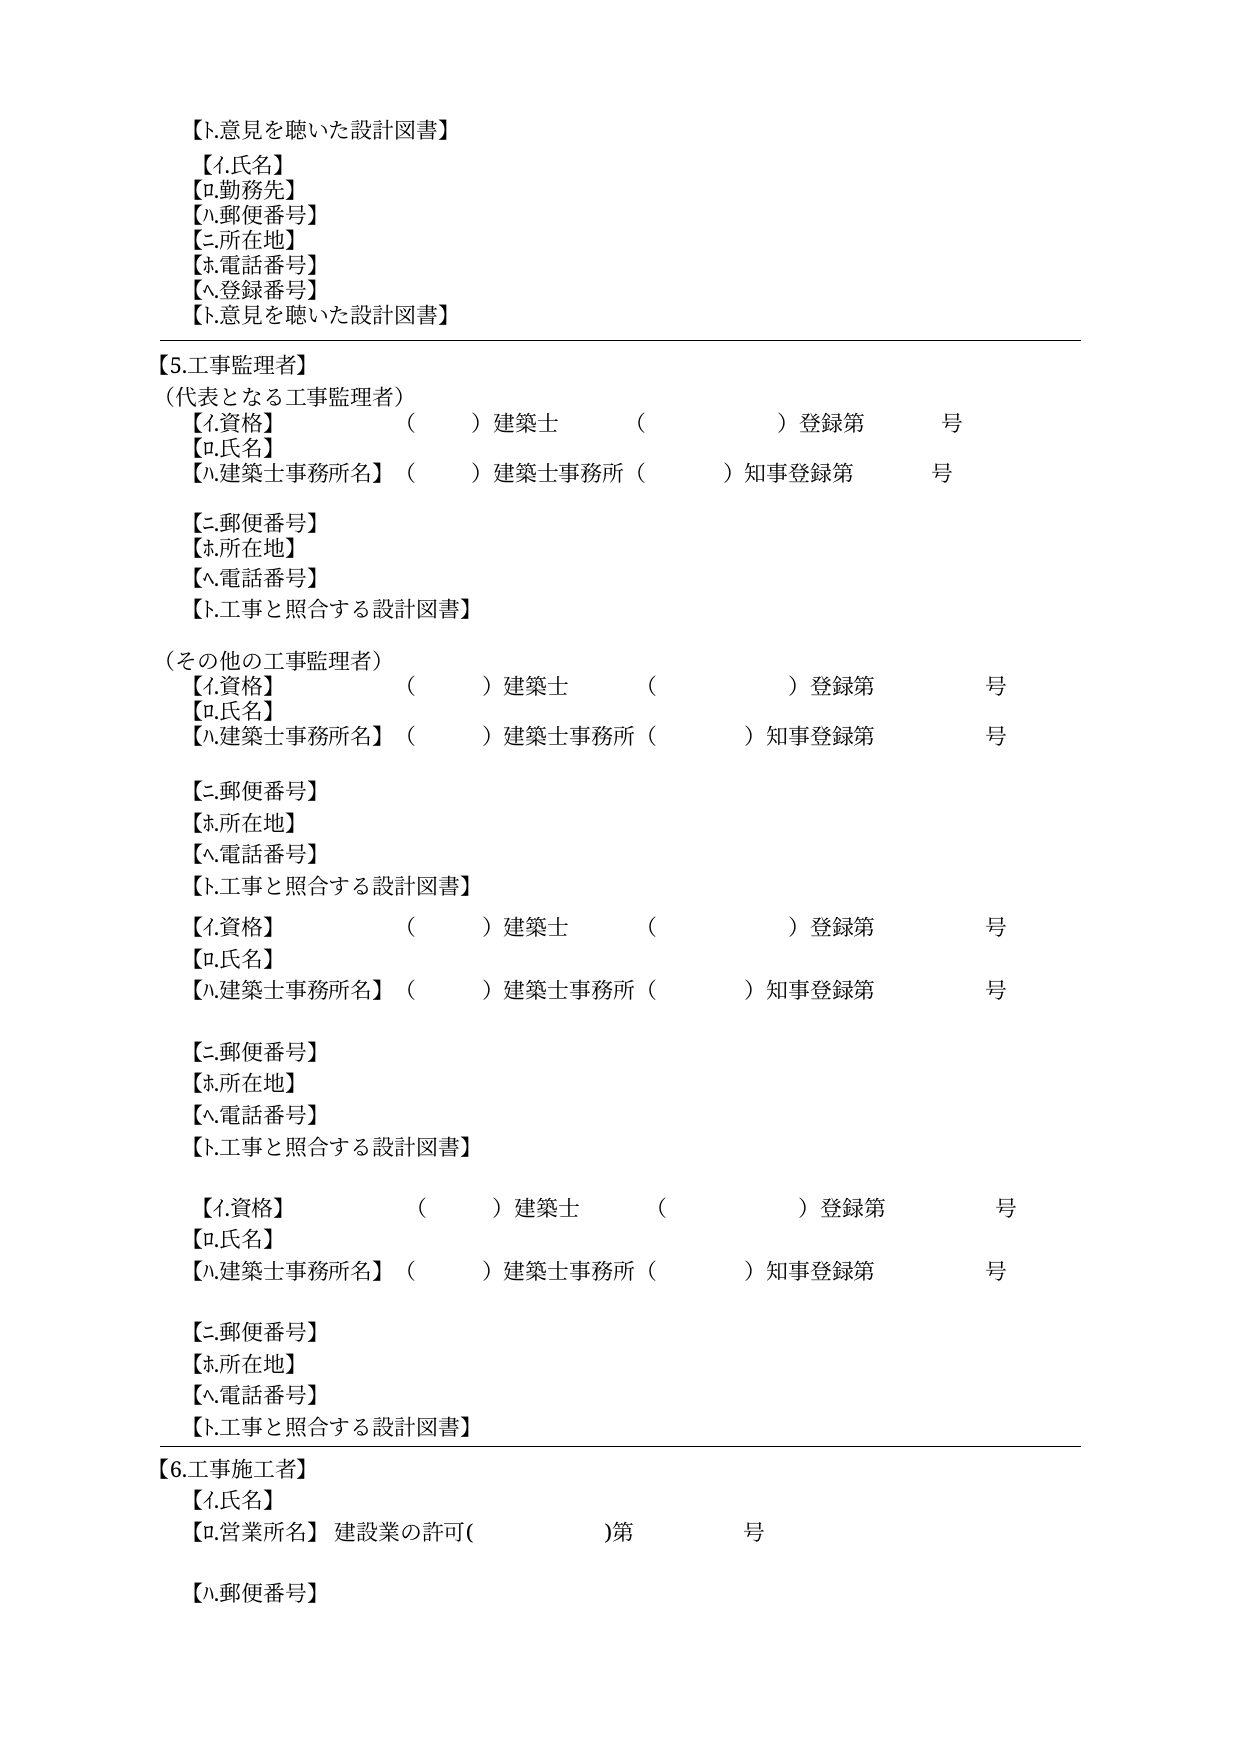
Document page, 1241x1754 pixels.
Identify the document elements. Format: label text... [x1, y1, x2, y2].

text 【ｲ.資格】 （ ）建築士 （ ）登録第 号 [148, 1191, 1092, 1223]
text 【ｲ.氏名】 [148, 1483, 1092, 1515]
text 【ｲ.氏名】 [148, 153, 1092, 178]
text 【ﾍ.登録番号】 [148, 278, 1092, 303]
text 【ﾄ.工事と照合する設計図書】 [148, 1130, 1092, 1161]
text 【ﾄ.意見を聴いた設計図書】 [148, 303, 1092, 328]
text （その他の工事監理者） [148, 649, 1092, 674]
text 【ﾆ.郵便番号】 [148, 774, 1092, 806]
text （代表となる工事監理者） [148, 380, 1092, 411]
text 【ﾎ.電話番号】 [148, 253, 1092, 278]
text 【ﾆ.郵便番号】 [148, 511, 1092, 536]
text 【ﾊ.建築士事務所名】（ ）建築士事務所（ ）知事登録第 号 [148, 724, 1092, 749]
text 【ﾛ.氏名】 [148, 436, 1092, 461]
text 【ﾍ.電話番号】 [148, 1098, 1092, 1130]
text 【ｲ.資格】 （ ）建築士 （ ）登録第 号 [148, 674, 1092, 699]
text 【ﾊ.建築士事務所名】（ ）建築士事務所（ ）知事登録第 号 [148, 974, 1092, 1005]
text 【ﾛ.氏名】 [148, 699, 1092, 724]
text 【ｲ.資格】 （ ）建築士 （ ）登録第 号 [148, 901, 1092, 942]
text 【ﾍ.電話番号】 [148, 1379, 1092, 1410]
text 【ﾊ.郵便番号】 [148, 1576, 1092, 1608]
text 【ﾄ.意見を聴いた設計図書】 [148, 118, 1092, 143]
text 【ﾛ.勤務先】 [148, 178, 1092, 203]
text 【ﾆ.郵便番号】 [148, 1316, 1092, 1347]
text 【ﾊ.建築士事務所名】（ ）建築士事務所（ ）知事登録第 号 [148, 1254, 1092, 1286]
text 【ﾎ.所在地】 [148, 1347, 1092, 1379]
text 【ﾍ.電話番号】 [148, 837, 1092, 869]
text 【ﾊ.建築士事務所名】（ ）建築士事務所（ ）知事登録第 号 [148, 461, 1092, 486]
text 【ﾊ.郵便番号】 [148, 203, 1092, 228]
text 【6.工事施工者】 [148, 1452, 1092, 1483]
text 【ﾄ.工事と照合する設計図書】 [148, 869, 1092, 901]
text 【ﾆ.所在地】 [148, 228, 1092, 253]
text 【ﾄ.工事と照合する設計図書】 [148, 1410, 1092, 1442]
text 【ﾆ.郵便番号】 [148, 1035, 1092, 1067]
text 【ﾍ.電話番号】 [148, 561, 1092, 593]
text 【ﾛ.氏名】 [148, 1223, 1092, 1254]
text 【ｲ.資格】 （ ）建築士 （ ）登録第 号 [148, 411, 1092, 436]
text 【ﾄ.工事と照合する設計図書】 [148, 593, 1092, 624]
text 【ﾎ.所在地】 [148, 1067, 1092, 1098]
text 【ﾎ.所在地】 [148, 806, 1092, 837]
text 【ﾛ.氏名】 [148, 942, 1092, 974]
text 【ﾛ.営業所名】 建設業の許可( )第 号 [148, 1515, 1092, 1547]
text 【ﾎ.所在地】 [148, 536, 1092, 561]
text 【5.工事監理者】 [148, 348, 1092, 380]
